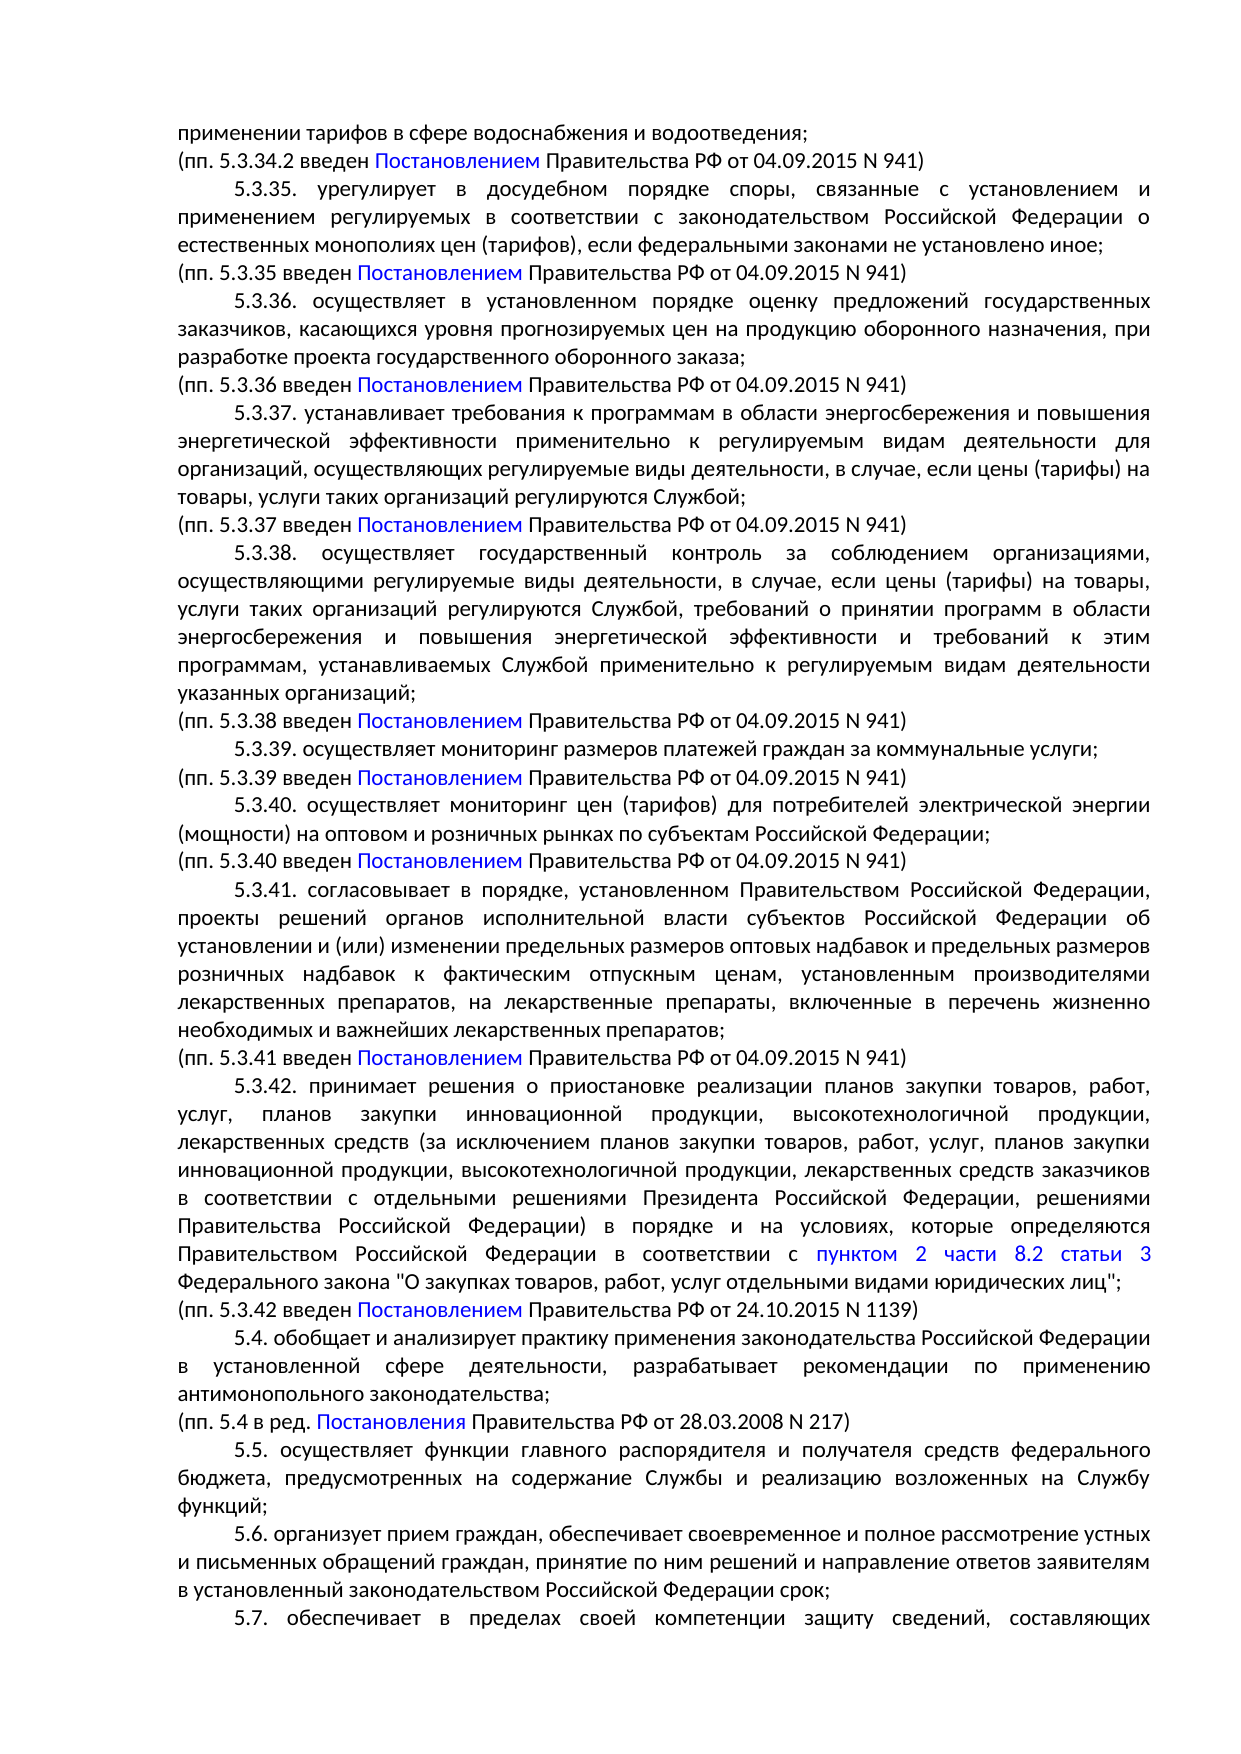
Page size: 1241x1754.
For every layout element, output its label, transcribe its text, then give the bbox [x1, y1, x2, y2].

text (пп. 5.3.41 введен Постановлением Правительства РФ от 04.09.2015 N 941) [177, 1043, 1152, 1071]
text (пп. 5.3.38 введен Постановлением Правительства РФ от 04.09.2015 N 941) [177, 707, 1152, 734]
text (пп. 5.3.37 введен Постановлением Правительства РФ от 04.09.2015 N 941) [177, 510, 1152, 538]
text 5.3.37. устанавливает требования к программам в области энергосбережения и повышения энергетической эффективности применительно к регулируемым видам деятельности для организаций, осуществляющих регулируемые виды деятельности, в случае, если цены (тарифы) на товары, услуги таких организаций регулируются Службой; [177, 398, 1152, 510]
text (пп. 5.3.42 введен Постановлением Правительства РФ от 24.10.2015 N 1139) [177, 1295, 1152, 1323]
text (пп. 5.3.40 введен Постановлением Правительства РФ от 04.09.2015 N 941) [177, 847, 1152, 875]
text 5.3.42. принимает решения о приостановке реализации планов закупки товаров, работ, услуг, планов закупки инновационной продукции, высокотехнологичной продукции, лекарственных средств (за исключением планов закупки товаров, работ, услуг, планов закупки инновационной продукции, высокотехнологичной продукции, лекарственных средств заказчиков в соответствии с отдельными решениями Президента Российской Федерации, решениями Правительства Российской Федерации) в порядке и на условиях, которые определяются Правительством Российской Федерации в соответствии с пунктом 2 части 8.2 статьи 3 Федерального закона "О закупках товаров, работ, услуг отдельными видами юридических лиц"; [177, 1071, 1152, 1295]
text 5.6. организует прием граждан, обеспечивает своевременное и полное рассмотрение устных и письменных обращений граждан, принятие по ним решений и направление ответов заявителям в установленный законодательством Российской Федерации срок; [177, 1519, 1152, 1603]
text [177, 1603, 1152, 1631]
text (пп. 5.4 в ред. Постановления Правительства РФ от 28.03.2008 N 217) [177, 1407, 1152, 1435]
text 5.3.38. осуществляет государственный контроль за соблюдением организациями, осуществляющими регулируемые виды деятельности, в случае, если цены (тарифы) на товары, услуги таких организаций регулируются Службой, требований о принятии программ в области энергосбережения и повышения энергетической эффективности и требований к этим программам, устанавливаемых Службой применительно к регулируемым видам деятельности указанных организаций; [177, 538, 1152, 707]
text (пп. 5.3.36 введен Постановлением Правительства РФ от 04.09.2015 N 941) [177, 370, 1152, 398]
text 5.3.41. согласовывает в порядке, установленном Правительством Российской Федерации, проекты решений органов исполнительной власти субъектов Российской Федерации об установлении и (или) изменении предельных размеров оптовых надбавок и предельных размеров розничных надбавок к фактическим отпускным ценам, установленным производителями лекарственных препаратов, на лекарственные препараты, включенные в перечень жизненно необходимых и важнейших лекарственных препаратов; [177, 875, 1152, 1043]
text 5.3.39. осуществляет мониторинг размеров платежей граждан за коммунальные услуги; [177, 734, 1152, 763]
text (пп. 5.3.35 введен Постановлением Правительства РФ от 04.09.2015 N 941) [177, 258, 1152, 286]
text 5.4. обобщает и анализирует практику применения законодательства Российской Федерации в установленной сфере деятельности, разрабатывает рекомендации по применению антимонопольного законодательства; [177, 1323, 1152, 1407]
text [177, 118, 1152, 146]
text (пп. 5.3.34.2 введен Постановлением Правительства РФ от 04.09.2015 N 941) [177, 146, 1152, 174]
text (пп. 5.3.39 введен Постановлением Правительства РФ от 04.09.2015 N 941) [177, 763, 1152, 791]
text 5.3.35. урегулирует в досудебном порядке споры, связанные с установлением и применением регулируемых в соответствии с законодательством Российской Федерации о естественных монополиях цен (тарифов), если федеральными законами не установлено иное; [177, 174, 1152, 258]
text 5.3.40. осуществляет мониторинг цен (тарифов) для потребителей электрической энергии (мощности) на оптовом и розничных рынках по субъектам Российской Федерации; [177, 791, 1152, 847]
text 5.5. осуществляет функции главного распорядителя и получателя средств федерального бюджета, предусмотренных на содержание Службы и реализацию возложенных на Службу функций; [177, 1435, 1152, 1519]
text 5.3.36. осуществляет в установленном порядке оценку предложений государственных заказчиков, касающихся уровня прогнозируемых цен на продукцию оборонного назначения, при разработке проекта государственного оборонного заказа; [177, 286, 1152, 370]
